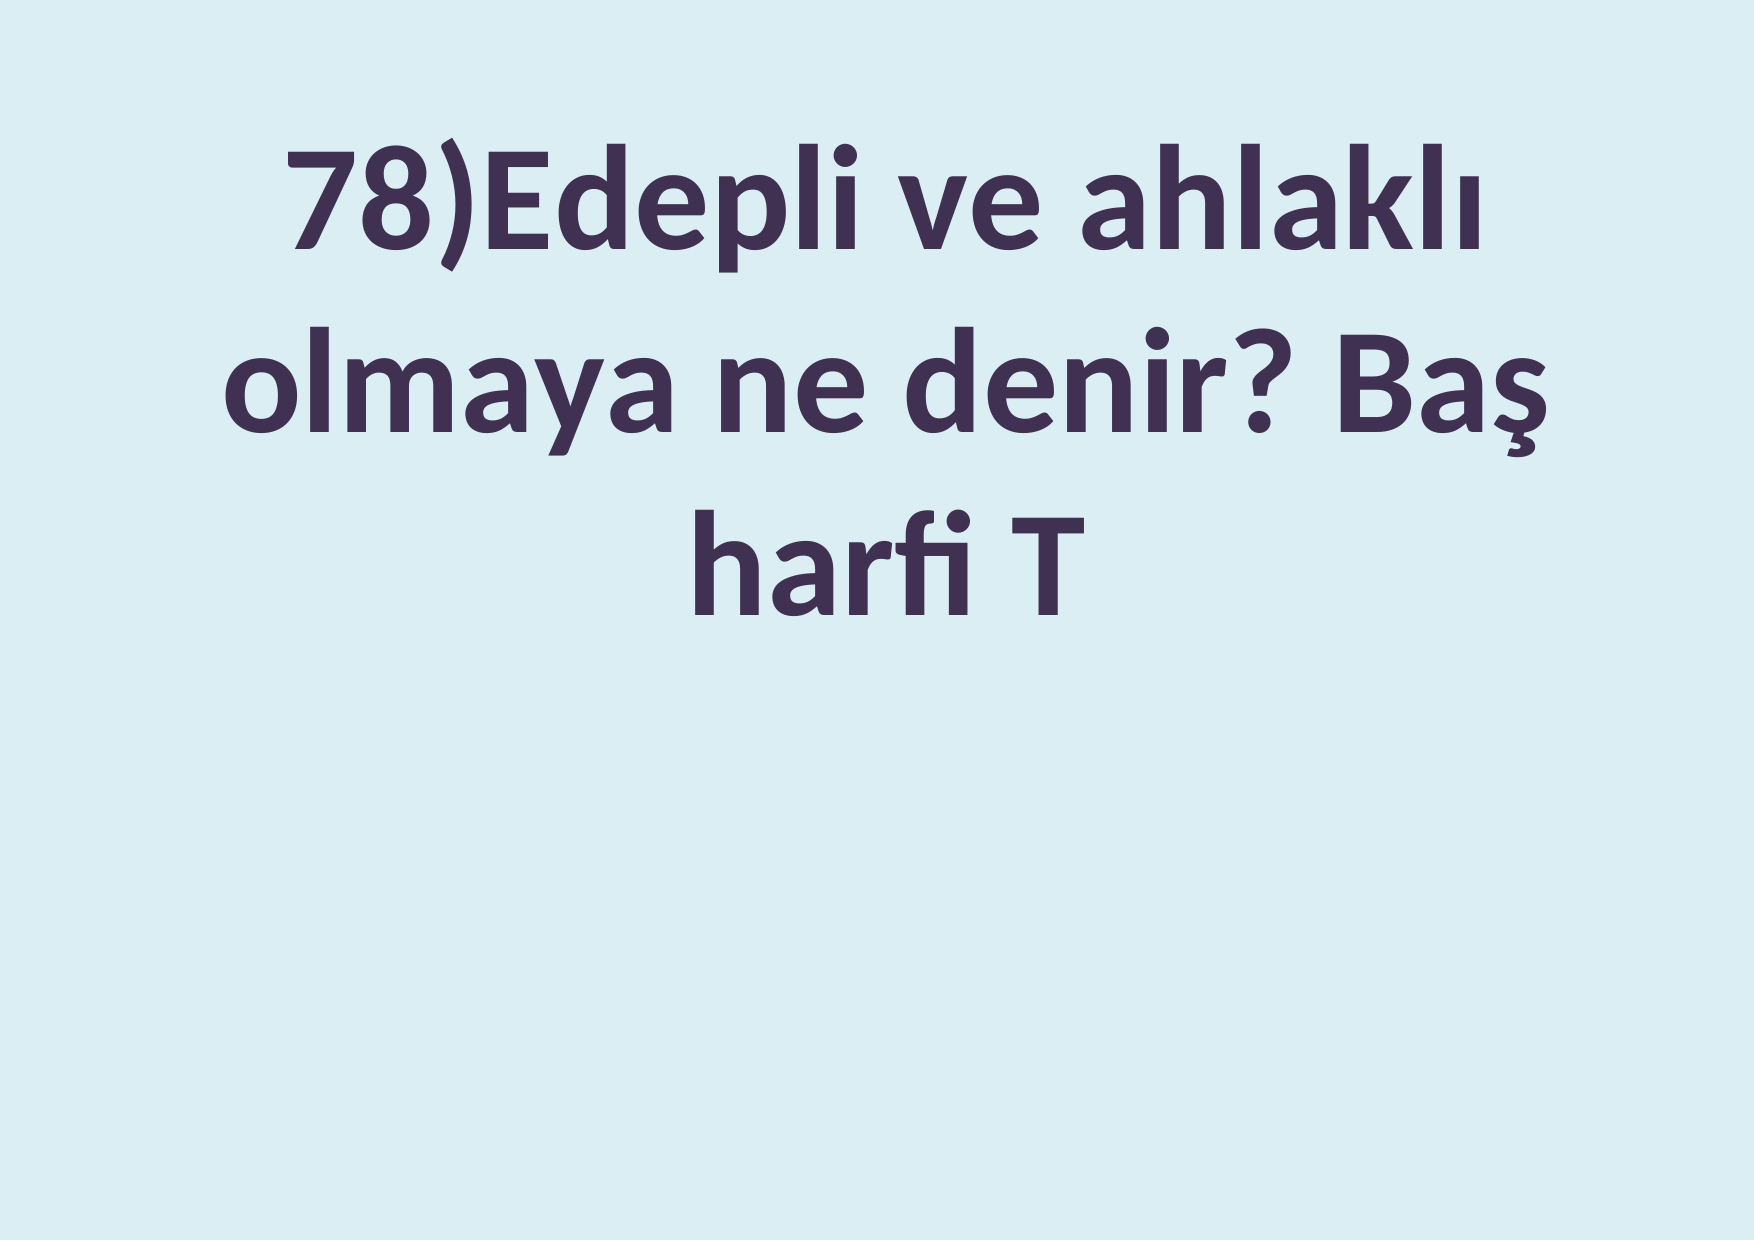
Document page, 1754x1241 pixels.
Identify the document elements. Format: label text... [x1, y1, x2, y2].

text 78)Edepli ve ahlaklı olmaya ne denir? Baş harfi T [59, 103, 1713, 653]
